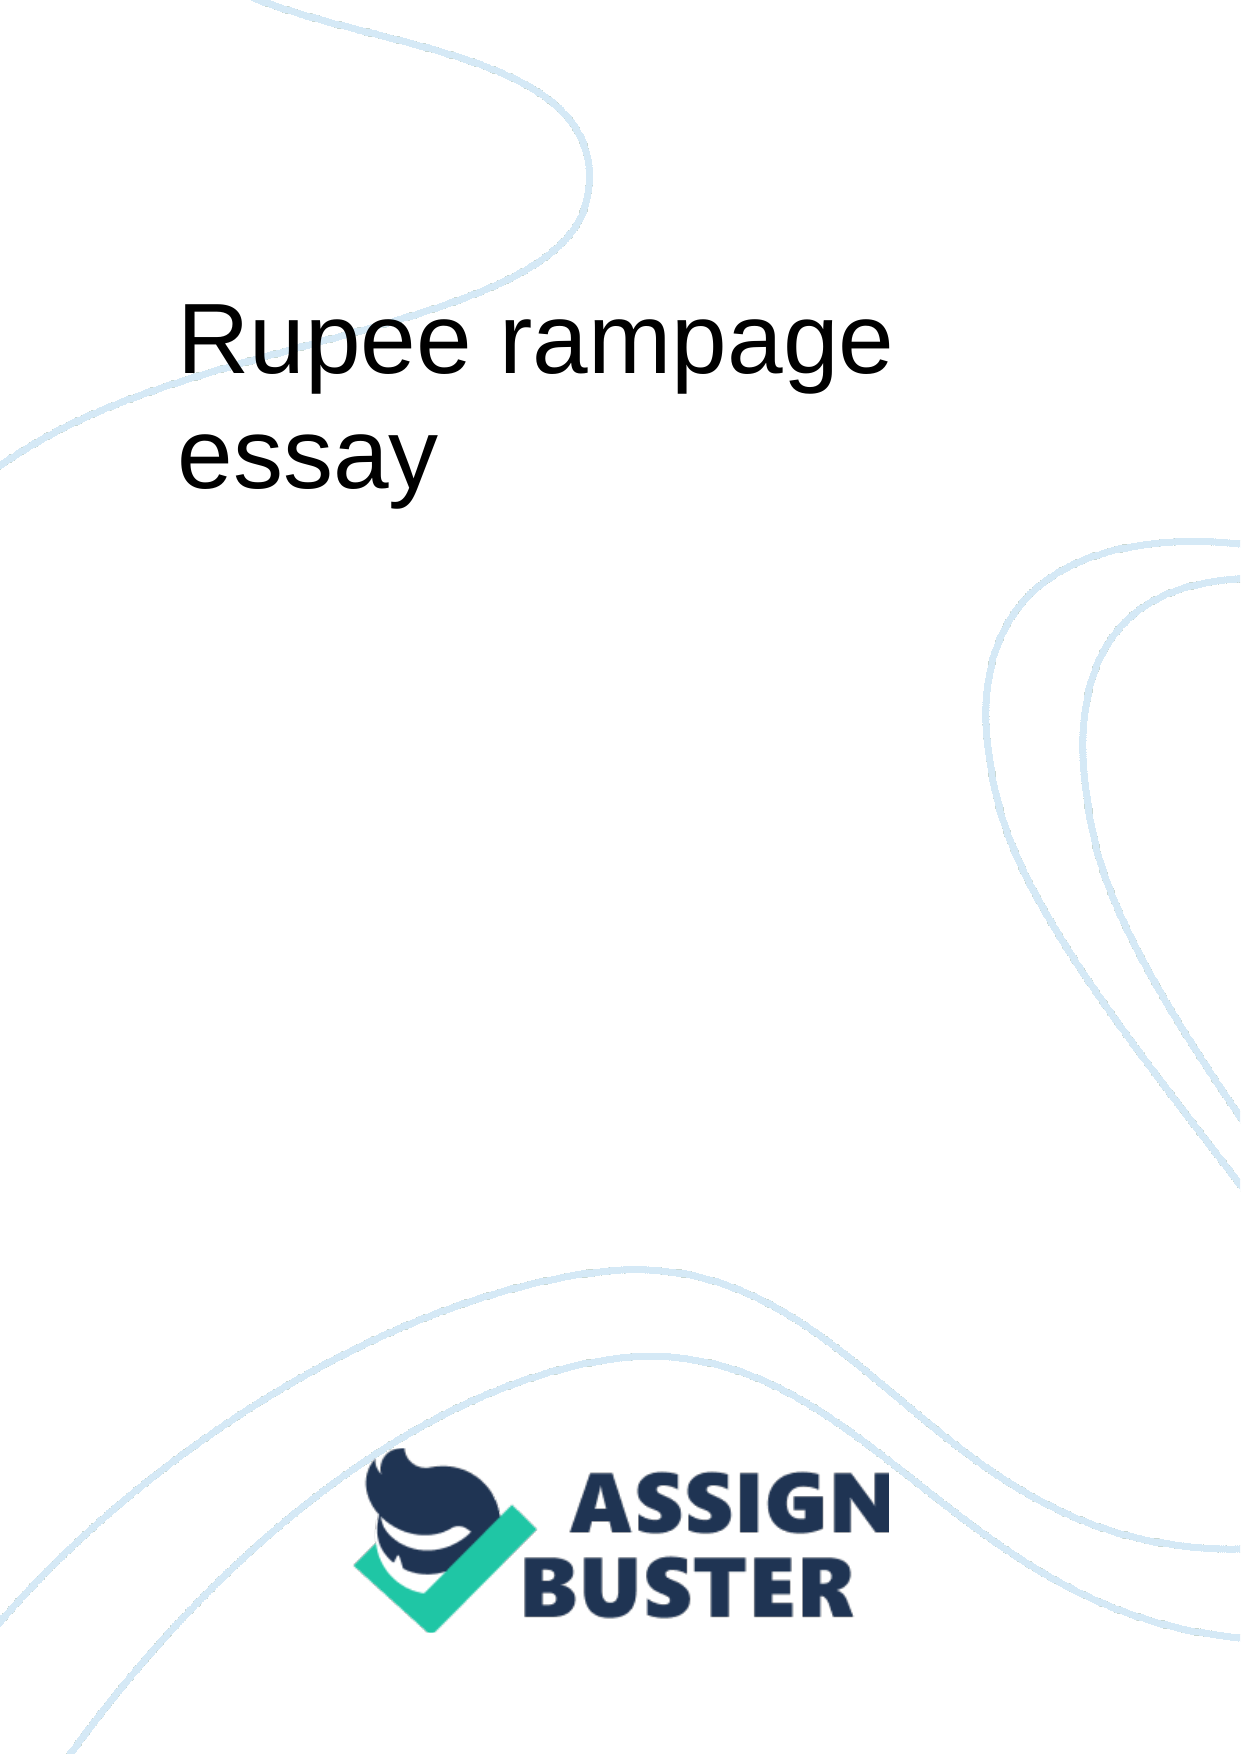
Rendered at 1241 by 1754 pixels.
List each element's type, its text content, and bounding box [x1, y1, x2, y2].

picture [0, 0, 1241, 1754]
subtitle Rupee rampage essay [177, 279, 1152, 509]
